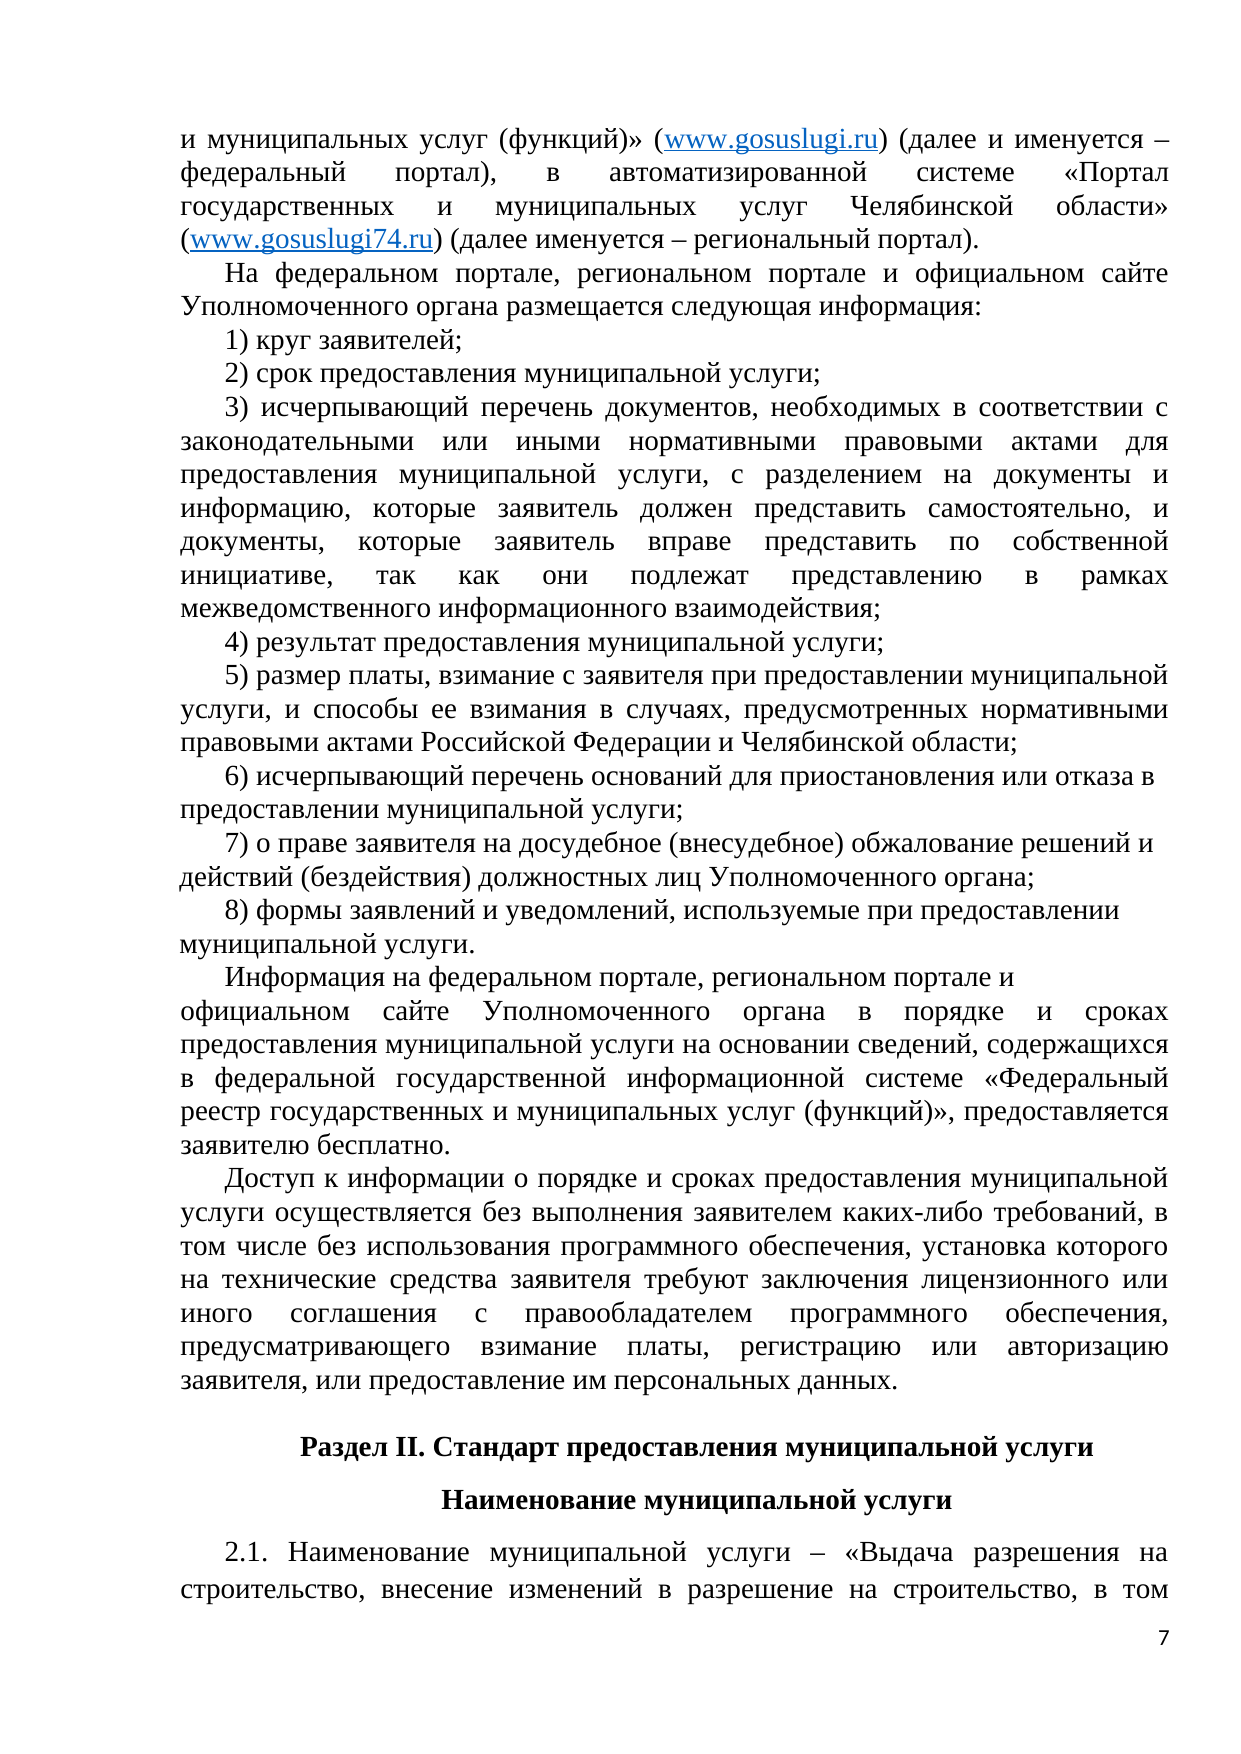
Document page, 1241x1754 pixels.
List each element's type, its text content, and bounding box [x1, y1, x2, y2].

text 7) о праве заявителя на досудебное (внесудебное) обжалование решений и [180, 825, 1169, 859]
text Доступ к информации о порядке и сроках предоставления муниципальной услуги осуществляется без выполнения заявителем каких-либо требований, в том числе без использования программного обеспечения, установка которого на технические средства заявителя требуют заключения лицензионного или иного соглашения с правообладателем программного обеспечения, предусматривающего взимание платы, регистрацию или авторизацию заявителя, или предоставление им персональных данных. [180, 1161, 1169, 1395]
text 8) формы заявлений и уведомлений, используемые при предоставлении [180, 892, 1169, 926]
text предоставлении муниципальной услуги; [180, 792, 1169, 825]
text 5) размер платы, взимание с заявителя при предоставлении муниципальной услуги, и способы ее взимания в случаях, предусмотренных нормативными правовыми актами Российской Федерации и Челябинской области; [180, 657, 1169, 758]
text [180, 1534, 1169, 1604]
text Наименование муниципальной услуги [180, 1482, 1169, 1515]
text 1) круг заявителей; [180, 322, 1169, 356]
text официальном сайте Уполномоченного органа в порядке и сроках предоставления муниципальной услуги на основании сведений, содержащихся в федеральной государственной информационной системе «Федеральный реестр государственных и муниципальных услуг (функций)», предоставляется заявителю бесплатно. [180, 993, 1169, 1161]
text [180, 121, 1169, 255]
text Информация на федеральном портале, региональном портале и [180, 959, 1169, 993]
text Раздел II. Стандарт предоставления муниципальной услуги [180, 1429, 1169, 1462]
text 2) срок предоставления муниципальной услуги; [180, 356, 1169, 389]
text муниципальной услуги. [106, 926, 1169, 959]
text 6) исчерпывающий перечень оснований для приостановления или отказа в [180, 758, 1169, 792]
text действий (бездействия) должностных лиц Уполномоченного органа; [106, 859, 1169, 892]
text 3) исчерпывающий перечень документов, необходимых в соответствии с законодательными или иными нормативными правовыми актами для предоставления муниципальной услуги, с разделением на документы и информацию, которые заявитель должен представить самостоятельно, и документы, которые заявитель вправе представить по собственной инициативе, так как они подлежат представлению в рамках межведомственного информационного взаимодействия; [180, 389, 1169, 624]
text 4) результат предоставления муниципальной услуги; [180, 624, 1169, 657]
text На федеральном портале, региональном портале и официальном сайте Уполномоченного органа размещается следующая информация: [180, 255, 1169, 322]
